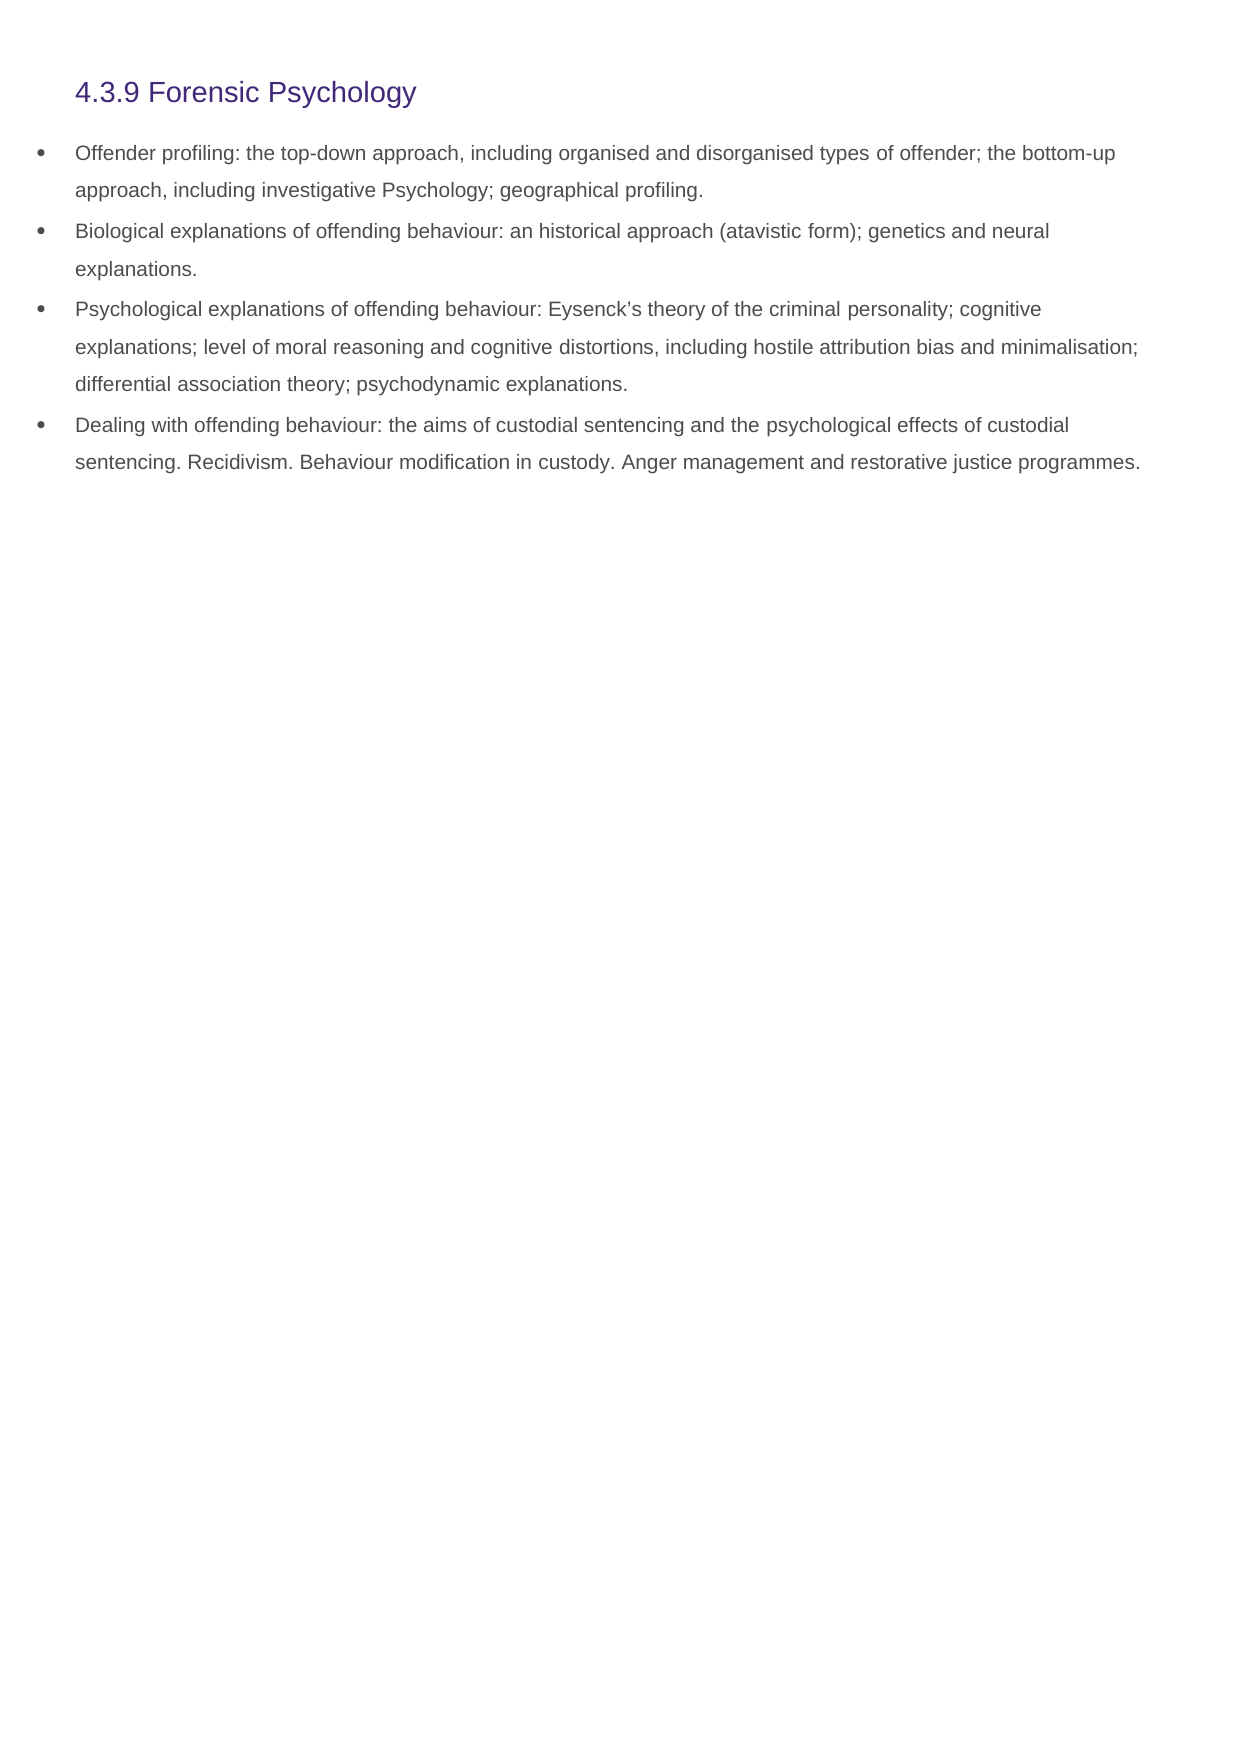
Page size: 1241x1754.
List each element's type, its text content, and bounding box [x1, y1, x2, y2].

list Dealing with offending behaviour: the aims of custodial sentencing and the psychological effects of custodial sentencing. Recidivism. Behaviour modification in custody. Anger management and restorative justice programmes. [37, 399, 1165, 474]
list Biological explanations of offending behaviour: an historical approach (atavistic form); genetics and neural explanations. [37, 205, 1165, 280]
list Psychological explanations of offending behaviour: Eysenck’s theory of the criminal personality; cognitive explanations; level of moral reasoning and cognitive distortions, including hostile attribution bias and minimalisation; differential association theory; psychodynamic explanations. [37, 283, 1165, 396]
text 4.3.9 Forensic Psychology [75, 75, 1165, 108]
list Offender profiling: the top-down approach, including organised and disorganised types of offender; the bottom-up approach, including investigative Psychology; geographical profiling. [37, 127, 1165, 202]
